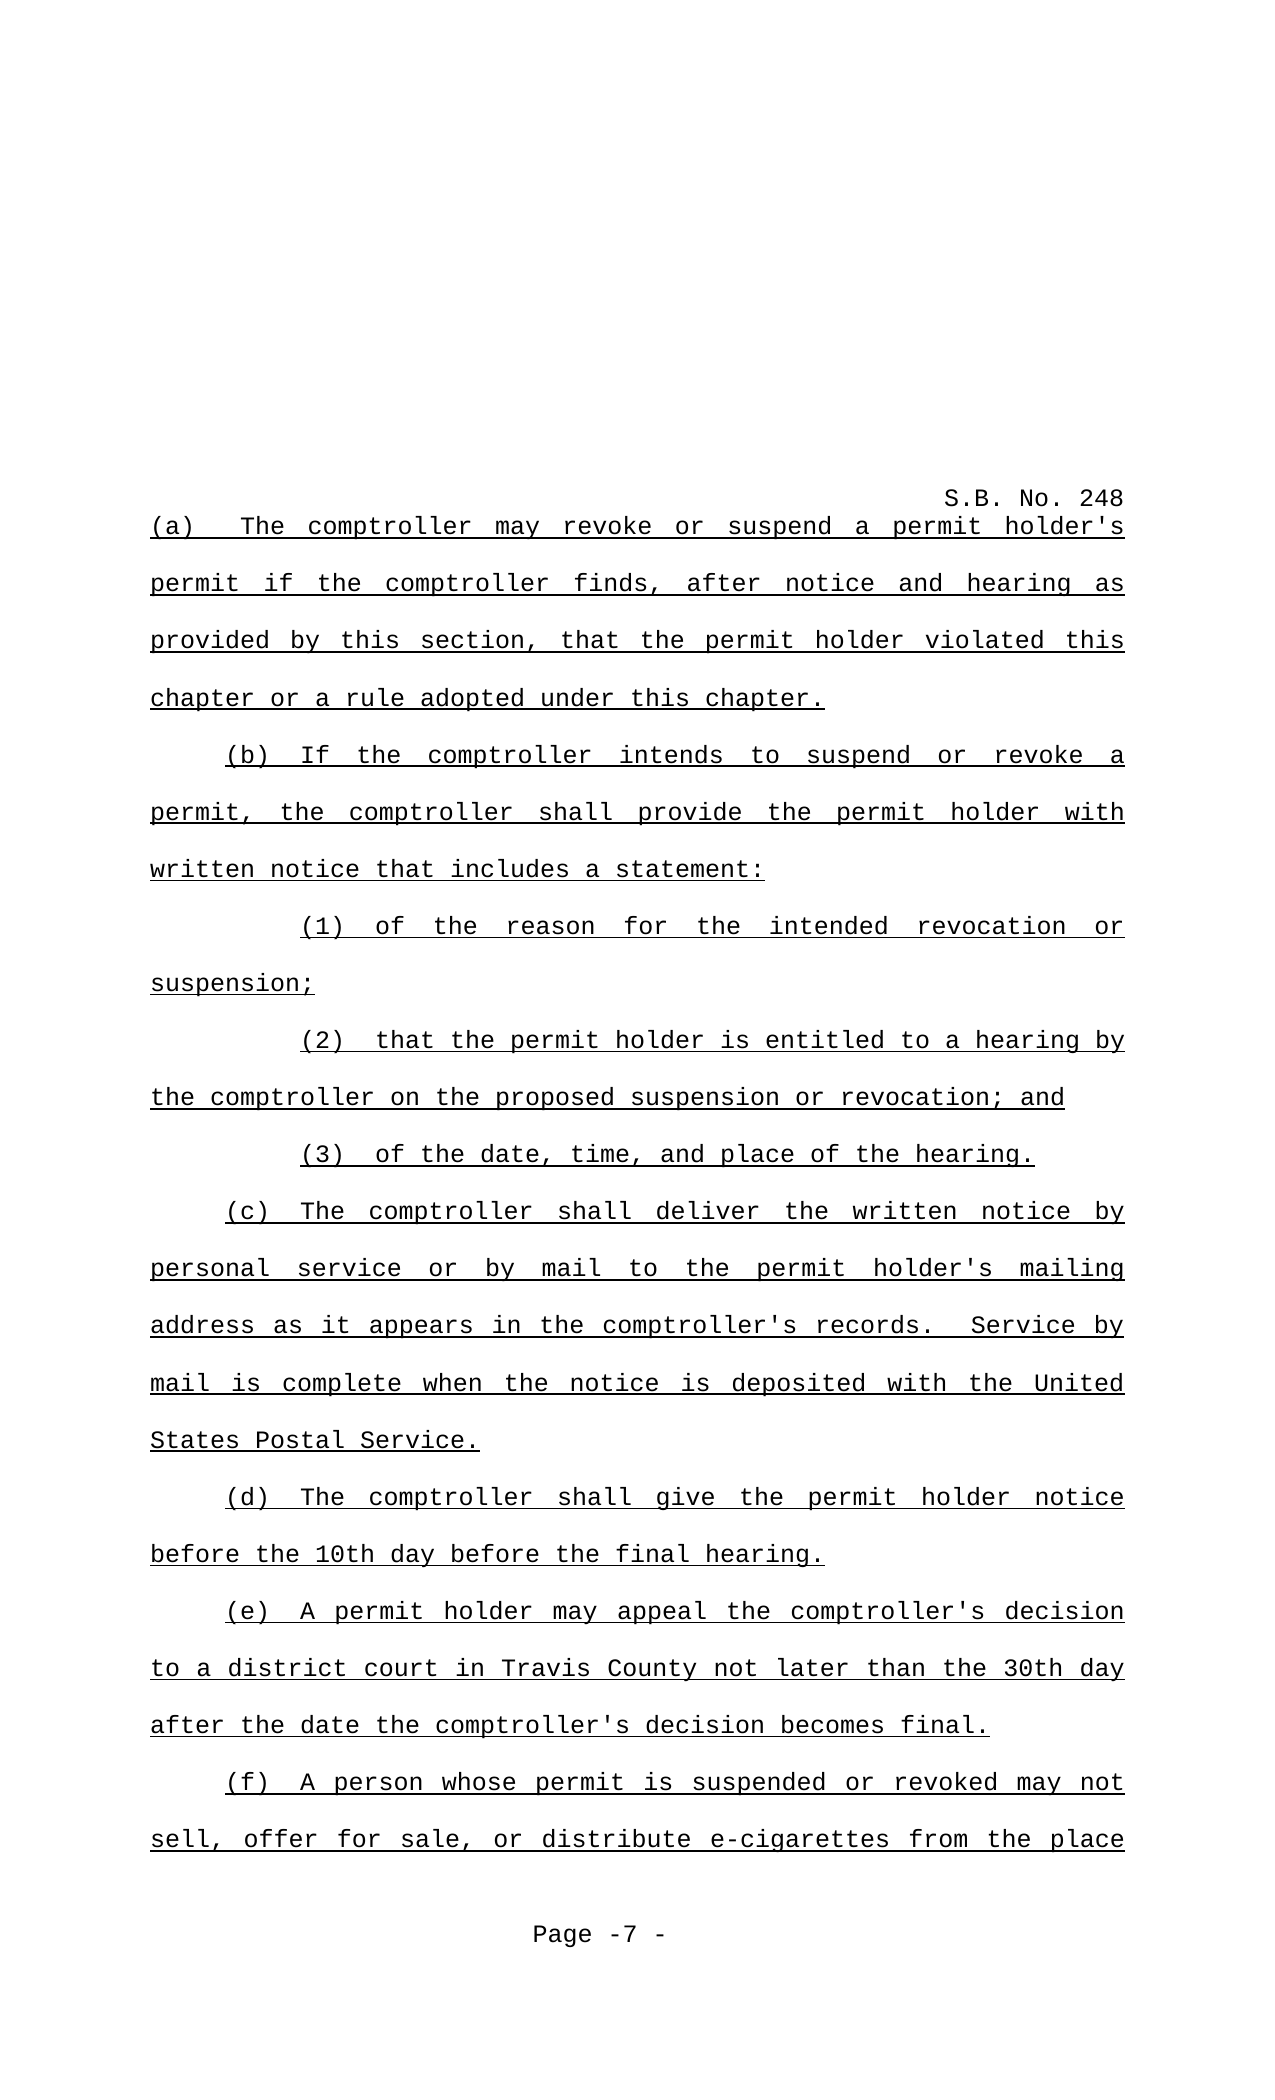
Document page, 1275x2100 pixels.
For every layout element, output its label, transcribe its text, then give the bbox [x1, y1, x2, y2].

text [150, 1769, 1125, 1850]
text (c) The comptroller shall deliver the written notice by personal service or by mail to the permit holder's mailing address as it appears in the comptroller's records. Service by mail is complete when the notice is deposited with the United States Postal Service. [150, 1199, 1125, 1279]
text (c) The comptroller shall deliver the written notice by personal service or by mail to the permit holder's mailing address as it appears in the comptroller's records. Service by mail is complete when the notice is deposited with the United States Postal Service. [150, 1395, 1125, 1456]
text (3) of the date, time, and place of the hearing. [150, 1142, 1125, 1170]
text (b) If the comptroller intends to suspend or revoke a permit, the comptroller shall provide the permit holder with written notice that includes a statement: [150, 742, 1125, 822]
text (1) of the reason for the intended revocation or suspension; [150, 913, 1125, 999]
text (2) that the permit holder is entitled to a hearing by the comptroller on the proposed suspension or revocation; and [150, 1027, 1125, 1113]
text (b) If the comptroller intends to suspend or revoke a permit, the comptroller shall provide the permit holder with written notice that includes a statement: [150, 824, 1125, 885]
text (e) A permit holder may appeal the comptroller's decision to a district court in Travis County not later than the 30th day after the date the comptroller's decision becomes final. [150, 1680, 1125, 1741]
text (e) A permit holder may appeal the comptroller's decision to a district court in Travis County not later than the 30th day after the date the comptroller's decision becomes final. [150, 1598, 1125, 1679]
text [150, 514, 1125, 537]
text (c) The comptroller shall deliver the written notice by personal service or by mail to the permit holder's mailing address as it appears in the comptroller's records. Service by mail is complete when the notice is deposited with the United States Postal Service. [150, 1281, 1125, 1393]
text (d) The comptroller shall give the permit holder notice before the 10th day before the final hearing. [150, 1484, 1125, 1570]
